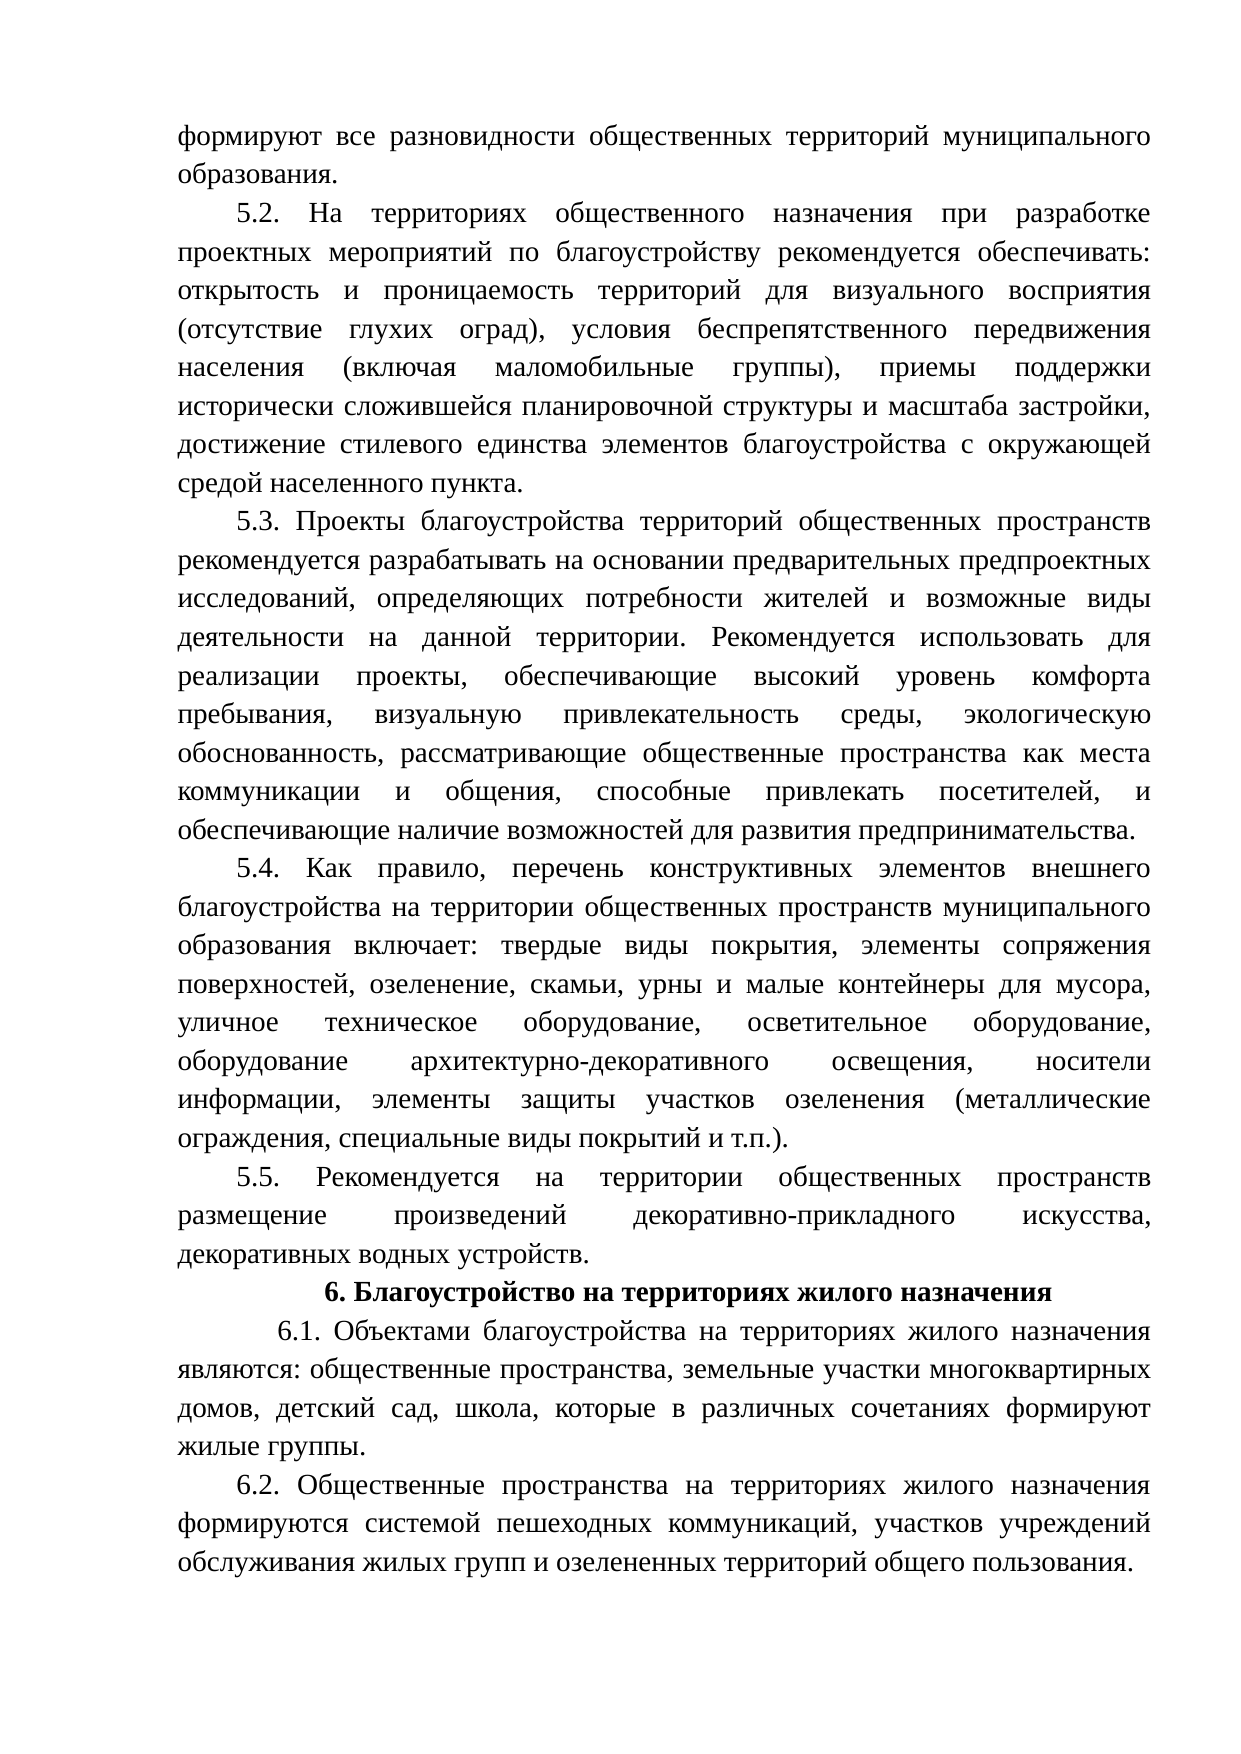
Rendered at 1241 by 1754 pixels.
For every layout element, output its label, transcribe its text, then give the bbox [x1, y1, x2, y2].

text 5.5. Рекомендуется на территории общественных пространств размещение произведений декоративно-прикладного искусства, декоративных водных устройств. [177, 1159, 1152, 1269]
text 5.3. Проекты благоустройства территорий общественных пространств рекомендуется разрабатывать на основании предварительных предпроектных исследований, определяющих потребности жителей и возможные виды деятельности на данной территории. Рекомендуется использовать для реализации проекты, обеспечивающие высокий уровень комфорта пребывания, визуальную привлекательность среды, экологическую обоснованность, рассматривающие общественные пространства как места коммуникации и общения, способные привлекать посетителей, и обеспечивающие наличие возможностей для развития предпринимательства. [177, 503, 1152, 845]
text 5.2. На территориях общественного назначения при разработке проектных мероприятий по благоустройству рекомендуется обеспечивать: открытость и проницаемость территорий для визуального восприятия (отсутствие глухих оград), условия беспрепятственного передвижения населения (включая маломобильные группы), приемы поддержки исторически сложившейся планировочной структуры и масштаба застройки, достижение стилевого единства элементов благоустройства с окружающей средой населенного пункта. [177, 195, 1152, 498]
text 6.1. Объектами благоустройства на территориях жилого назначения являются: общественные пространства, земельные участки многоквартирных домов, детский сад, школа, которые в различных сочетаниях формируют жилые группы. [177, 1313, 1152, 1462]
text 6. Благоустройство на территориях жилого назначения [177, 1274, 1152, 1308]
text 6.2. Общественные пространства на территориях жилого назначения формируются системой пешеходных коммуникаций, участков учреждений обслуживания жилых групп и озелененных территорий общего пользования. [177, 1467, 1152, 1578]
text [177, 118, 1152, 190]
text 5.4. Как правило, перечень конструктивных элементов внешнего благоустройства на территории общественных пространств муниципального образования включает: твердые виды покрытия, элементы сопряжения поверхностей, озеленение, скамьи, урны и малые контейнеры для мусора, уличное техническое оборудование, осветительное оборудование, оборудование архитектурно-декоративного освещения, носители информации, элементы защиты участков озеленения (металлические ограждения, специальные виды покрытий и т.п.). [177, 850, 1152, 1154]
